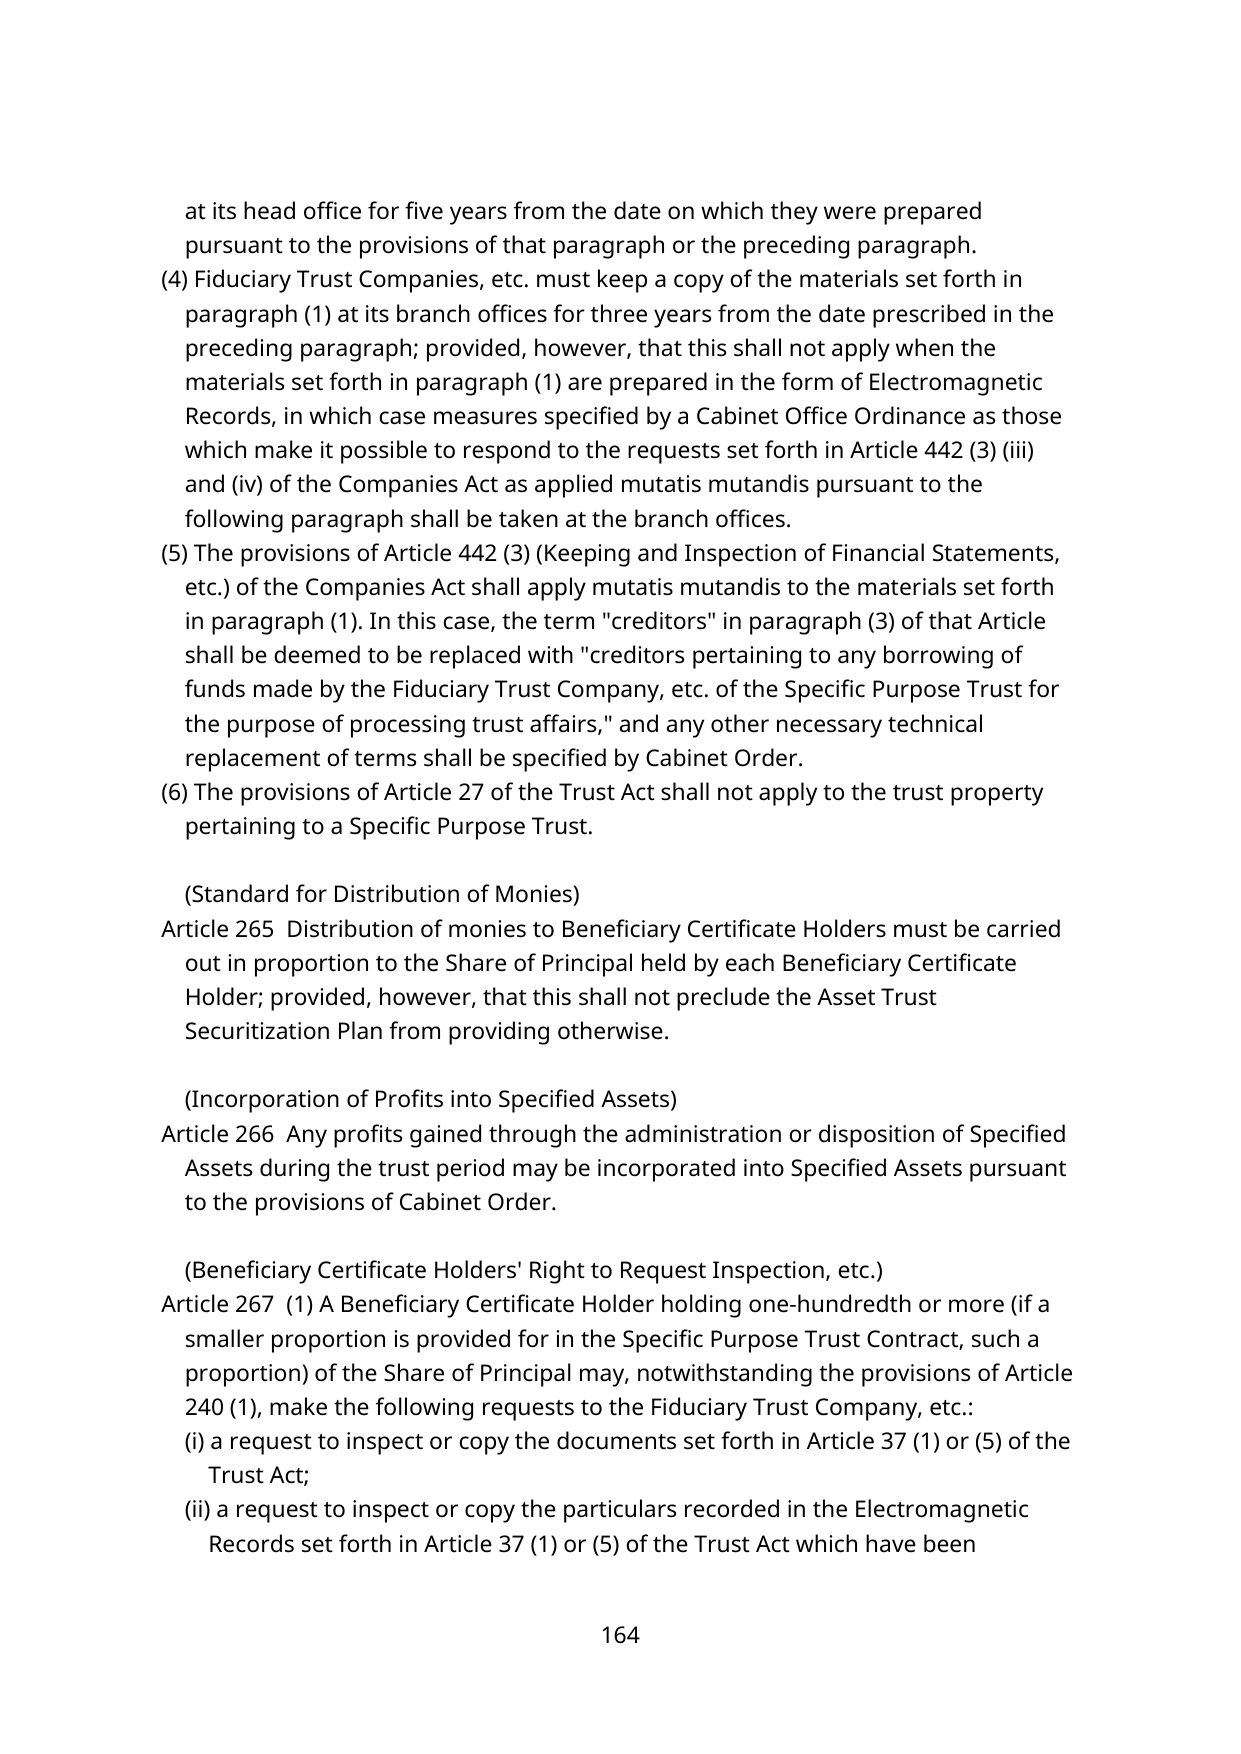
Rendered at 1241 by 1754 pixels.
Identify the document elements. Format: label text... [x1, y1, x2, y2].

text Article 267 (1) A Beneficiary Certificate Holder holding one-hundredth or more (if a smaller proportion is provided for in the Specific Purpose Trust Contract, such a proportion) of the Share of Principal may, notwithstanding the provisions of Article 240 (1), make the following requests to the Fiduciary Trust Company, etc.: [161, 1287, 1079, 1424]
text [161, 194, 1079, 262]
text (5) The provisions of Article 442 (3) (Keeping and Inspection of Financial Statements, etc.) of the Companies Act shall apply mutatis mutandis to the materials set forth in paragraph (1). In this case, the term "creditors" in paragraph (3) of that Article shall be deemed to be replaced with "creditors pertaining to any borrowing of funds made by the Fiduciary Trust Company, etc. of the Specific Purpose Trust for the purpose of processing trust affairs," and any other necessary technical replacement of terms shall be specified by Cabinet Order. [161, 535, 1079, 774]
text (Incorporation of Profits into Specified Assets) [184, 1082, 1079, 1116]
text (Standard for Distribution of Monies) [184, 877, 1079, 911]
text Article 265 Distribution of monies to Beneficiary Certificate Holders must be carried out in proportion to the Share of Principal held by each Beneficiary Certificate Holder; provided, however, that this shall not preclude the Asset Trust Securitization Plan from providing otherwise. [161, 911, 1079, 1048]
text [184, 1492, 1079, 1560]
text (i) a request to inspect or copy the documents set forth in Article 37 (1) or (5) of the Trust Act; [184, 1424, 1079, 1492]
text (6) The provisions of Article 27 of the Trust Act shall not apply to the trust property pertaining to a Specific Purpose Trust. [161, 774, 1079, 843]
text (4) Fiduciary Trust Companies, etc. must keep a copy of the materials set forth in paragraph (1) at its branch offices for three years from the date prescribed in the preceding paragraph; provided, however, that this shall not apply when the materials set forth in paragraph (1) are prepared in the form of Electromagnetic Records, in which case measures specified by a Cabinet Office Ordinance as those which make it possible to respond to the requests set forth in Article 442 (3) (iii) and (iv) of the Companies Act as applied mutatis mutandis pursuant to the following paragraph shall be taken at the branch offices. [161, 262, 1079, 535]
text (Beneficiary Certificate Holders' Right to Request Inspection, etc.) [184, 1253, 1079, 1287]
text Article 266 Any profits gained through the administration or disposition of Specified Assets during the trust period may be incorporated into Specified Assets pursuant to the provisions of Cabinet Order. [161, 1116, 1079, 1219]
